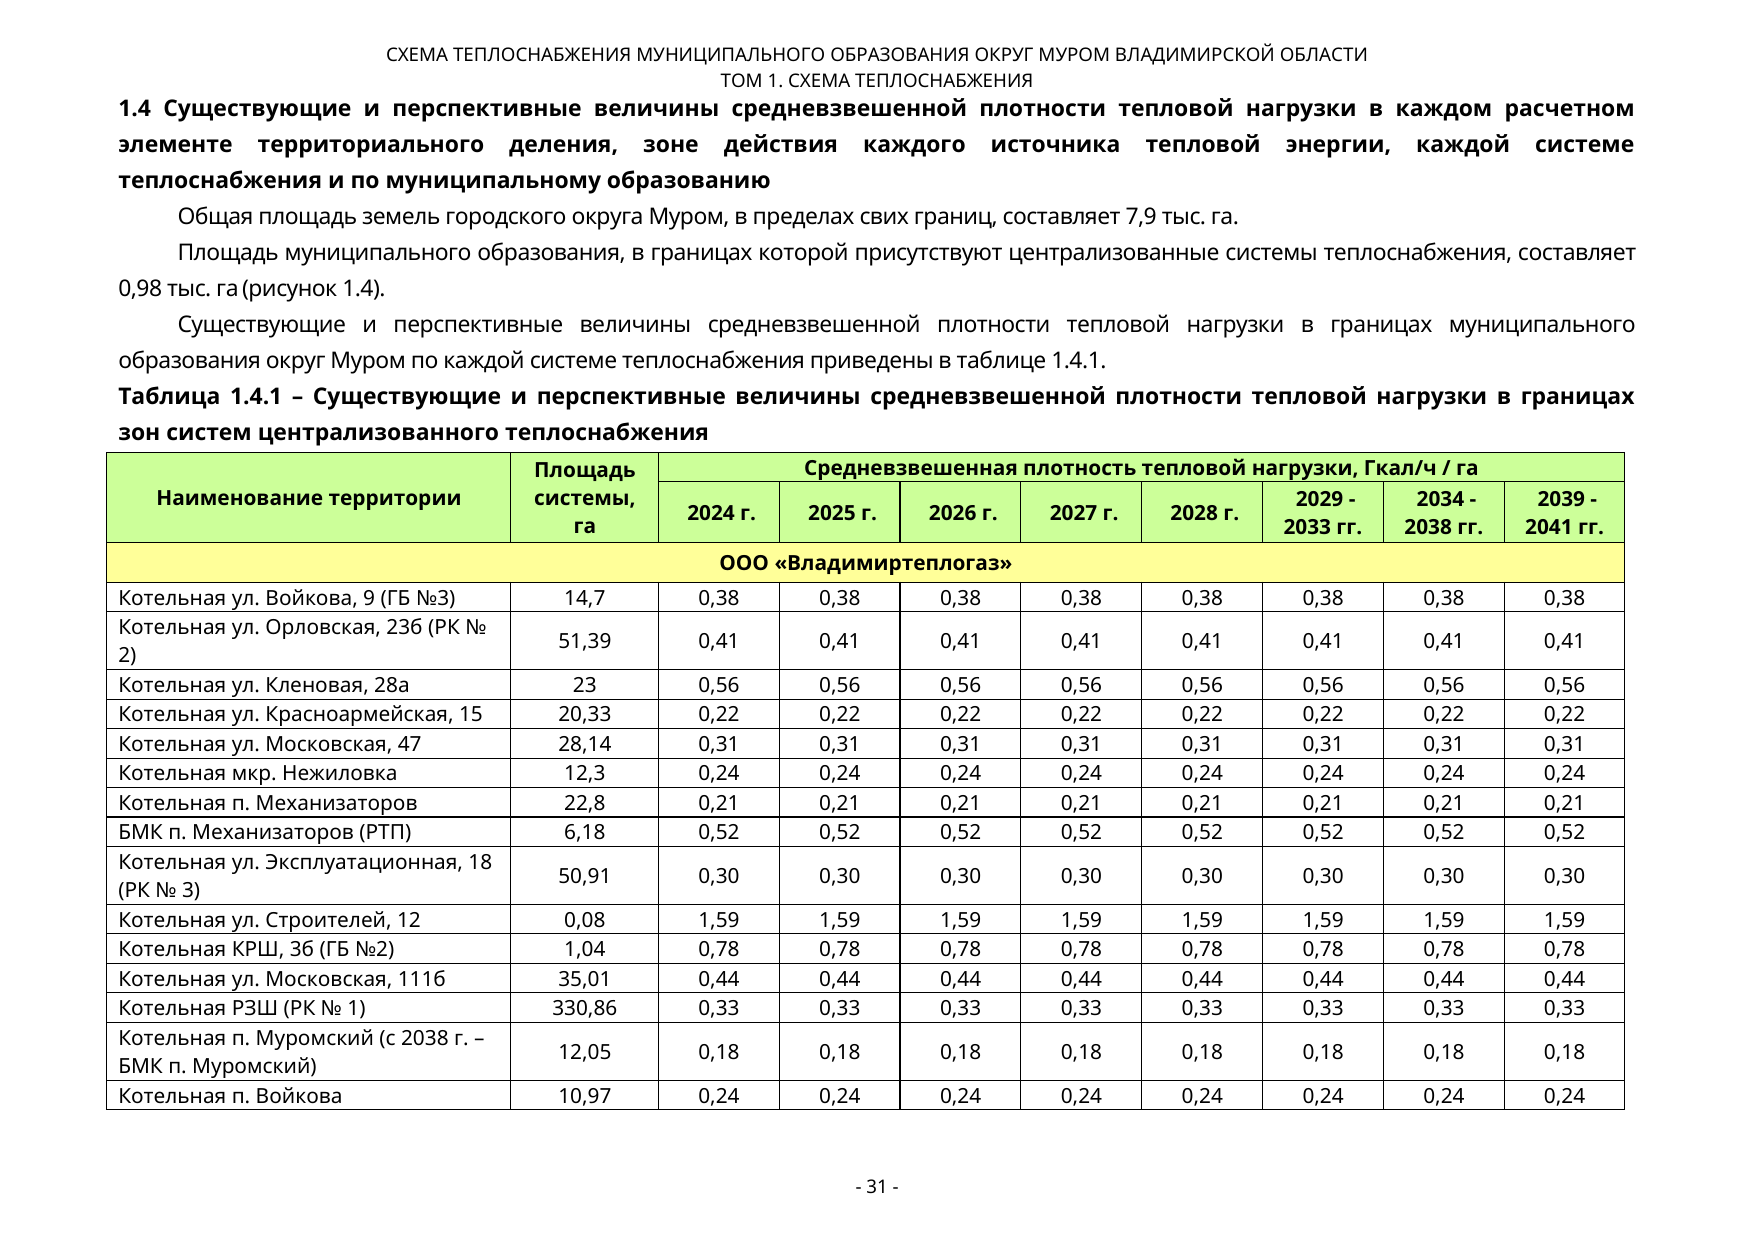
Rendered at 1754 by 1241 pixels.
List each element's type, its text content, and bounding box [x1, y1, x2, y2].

text Общая площадь земель городского округа Муром, в пределах свих границ, составляет 7,9 тыс. га. [118, 200, 1636, 231]
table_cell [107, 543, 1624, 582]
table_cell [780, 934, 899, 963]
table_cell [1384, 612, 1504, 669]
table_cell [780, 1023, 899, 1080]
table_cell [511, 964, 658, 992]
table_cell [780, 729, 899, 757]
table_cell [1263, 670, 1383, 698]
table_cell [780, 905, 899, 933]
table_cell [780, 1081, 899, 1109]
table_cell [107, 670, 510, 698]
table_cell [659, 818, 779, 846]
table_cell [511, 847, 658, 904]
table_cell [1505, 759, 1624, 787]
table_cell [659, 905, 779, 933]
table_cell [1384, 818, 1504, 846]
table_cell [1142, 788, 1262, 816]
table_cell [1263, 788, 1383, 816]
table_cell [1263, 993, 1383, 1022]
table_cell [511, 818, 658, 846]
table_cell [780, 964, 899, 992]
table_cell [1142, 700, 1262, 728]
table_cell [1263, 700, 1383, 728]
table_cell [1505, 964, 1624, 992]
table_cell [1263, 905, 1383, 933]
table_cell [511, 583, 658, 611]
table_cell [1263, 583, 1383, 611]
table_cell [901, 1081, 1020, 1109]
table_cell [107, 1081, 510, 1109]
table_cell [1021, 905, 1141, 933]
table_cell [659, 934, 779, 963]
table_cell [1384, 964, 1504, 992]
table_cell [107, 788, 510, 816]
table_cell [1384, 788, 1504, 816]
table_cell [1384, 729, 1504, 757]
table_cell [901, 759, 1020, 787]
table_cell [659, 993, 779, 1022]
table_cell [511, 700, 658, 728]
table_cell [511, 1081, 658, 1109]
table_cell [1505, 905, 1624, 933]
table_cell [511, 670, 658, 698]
text Таблица 1.4.1 – Существующие и перспективные величины средневзвешенной плотности тепловой нагрузки в границах зон систем централизованного теплоснабжения [118, 380, 1636, 447]
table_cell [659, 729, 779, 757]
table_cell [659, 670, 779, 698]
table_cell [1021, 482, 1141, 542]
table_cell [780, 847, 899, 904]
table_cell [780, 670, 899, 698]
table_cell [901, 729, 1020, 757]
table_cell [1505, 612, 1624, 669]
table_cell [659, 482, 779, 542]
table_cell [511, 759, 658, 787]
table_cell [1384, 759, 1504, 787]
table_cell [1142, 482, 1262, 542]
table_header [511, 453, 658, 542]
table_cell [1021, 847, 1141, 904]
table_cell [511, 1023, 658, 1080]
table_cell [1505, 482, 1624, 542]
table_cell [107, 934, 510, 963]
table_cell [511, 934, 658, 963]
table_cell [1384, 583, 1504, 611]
text 1.4 Существующие и перспективные величины средневзвешенной плотности тепловой нагрузки в каждом расчетном элементе территориального деления, зоне действия каждого источника тепловой энергии, каждой системе теплоснабжения и по муниципальному образованию [118, 92, 1636, 196]
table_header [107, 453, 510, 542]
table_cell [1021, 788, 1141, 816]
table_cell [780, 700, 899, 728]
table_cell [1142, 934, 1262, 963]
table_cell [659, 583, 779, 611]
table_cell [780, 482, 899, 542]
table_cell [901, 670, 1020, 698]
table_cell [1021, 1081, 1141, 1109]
text Существующие и перспективные величины средневзвешенной плотности тепловой нагрузки в границах муниципального образования округ Муром по каждой системе теплоснабжения приведены в таблице 1.4.1. [118, 308, 1636, 375]
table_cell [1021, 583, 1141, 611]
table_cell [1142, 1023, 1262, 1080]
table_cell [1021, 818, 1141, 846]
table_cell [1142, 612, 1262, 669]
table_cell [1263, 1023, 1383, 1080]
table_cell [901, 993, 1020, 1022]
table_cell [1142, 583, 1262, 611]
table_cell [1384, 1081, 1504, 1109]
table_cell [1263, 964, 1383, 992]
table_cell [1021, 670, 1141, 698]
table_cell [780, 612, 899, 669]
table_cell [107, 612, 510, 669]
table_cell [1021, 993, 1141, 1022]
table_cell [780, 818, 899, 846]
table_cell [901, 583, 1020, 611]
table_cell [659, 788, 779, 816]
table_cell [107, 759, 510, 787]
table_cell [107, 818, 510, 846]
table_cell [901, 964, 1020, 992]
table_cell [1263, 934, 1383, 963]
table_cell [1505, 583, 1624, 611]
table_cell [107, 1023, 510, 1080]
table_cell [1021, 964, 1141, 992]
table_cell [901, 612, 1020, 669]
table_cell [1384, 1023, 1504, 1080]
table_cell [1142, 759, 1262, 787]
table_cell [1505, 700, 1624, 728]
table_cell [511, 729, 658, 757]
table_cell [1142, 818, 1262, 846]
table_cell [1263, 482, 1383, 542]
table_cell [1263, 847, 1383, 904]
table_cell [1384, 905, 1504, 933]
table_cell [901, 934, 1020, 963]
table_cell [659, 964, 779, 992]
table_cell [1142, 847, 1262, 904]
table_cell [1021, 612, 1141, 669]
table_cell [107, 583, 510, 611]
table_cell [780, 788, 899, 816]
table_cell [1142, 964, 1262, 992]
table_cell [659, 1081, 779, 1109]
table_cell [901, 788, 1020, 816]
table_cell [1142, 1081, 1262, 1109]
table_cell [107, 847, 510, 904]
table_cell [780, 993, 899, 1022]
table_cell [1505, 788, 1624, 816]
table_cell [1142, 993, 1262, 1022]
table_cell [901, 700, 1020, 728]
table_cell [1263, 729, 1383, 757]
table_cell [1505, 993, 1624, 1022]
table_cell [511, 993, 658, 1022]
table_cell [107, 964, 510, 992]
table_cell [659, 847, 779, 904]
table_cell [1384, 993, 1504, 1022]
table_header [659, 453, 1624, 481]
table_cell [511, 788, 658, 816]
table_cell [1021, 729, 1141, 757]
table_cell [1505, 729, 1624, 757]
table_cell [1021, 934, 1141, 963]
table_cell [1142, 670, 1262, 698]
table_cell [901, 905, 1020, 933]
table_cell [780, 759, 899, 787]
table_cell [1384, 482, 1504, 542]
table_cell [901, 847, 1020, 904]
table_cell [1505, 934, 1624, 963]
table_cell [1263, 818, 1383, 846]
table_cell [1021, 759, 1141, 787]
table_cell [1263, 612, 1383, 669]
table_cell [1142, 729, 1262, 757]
text Площадь муниципального образования, в границах которой присутствуют централизованные системы теплоснабжения, составляет 0,98 тыс. га (рисунок 1.4). [118, 236, 1636, 303]
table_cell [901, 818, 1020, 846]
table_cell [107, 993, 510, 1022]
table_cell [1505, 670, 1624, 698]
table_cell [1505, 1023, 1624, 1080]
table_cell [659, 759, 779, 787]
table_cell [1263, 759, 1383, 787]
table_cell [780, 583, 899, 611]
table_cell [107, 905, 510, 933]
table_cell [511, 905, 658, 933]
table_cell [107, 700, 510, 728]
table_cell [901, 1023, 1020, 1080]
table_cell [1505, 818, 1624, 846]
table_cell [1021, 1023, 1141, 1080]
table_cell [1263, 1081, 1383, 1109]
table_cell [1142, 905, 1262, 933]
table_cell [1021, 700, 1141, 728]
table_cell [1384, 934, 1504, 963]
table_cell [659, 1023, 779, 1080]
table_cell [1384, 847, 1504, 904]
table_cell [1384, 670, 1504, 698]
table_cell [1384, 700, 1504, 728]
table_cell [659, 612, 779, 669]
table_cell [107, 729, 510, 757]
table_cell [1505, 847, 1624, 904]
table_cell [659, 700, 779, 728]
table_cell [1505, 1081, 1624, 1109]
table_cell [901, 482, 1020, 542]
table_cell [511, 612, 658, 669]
